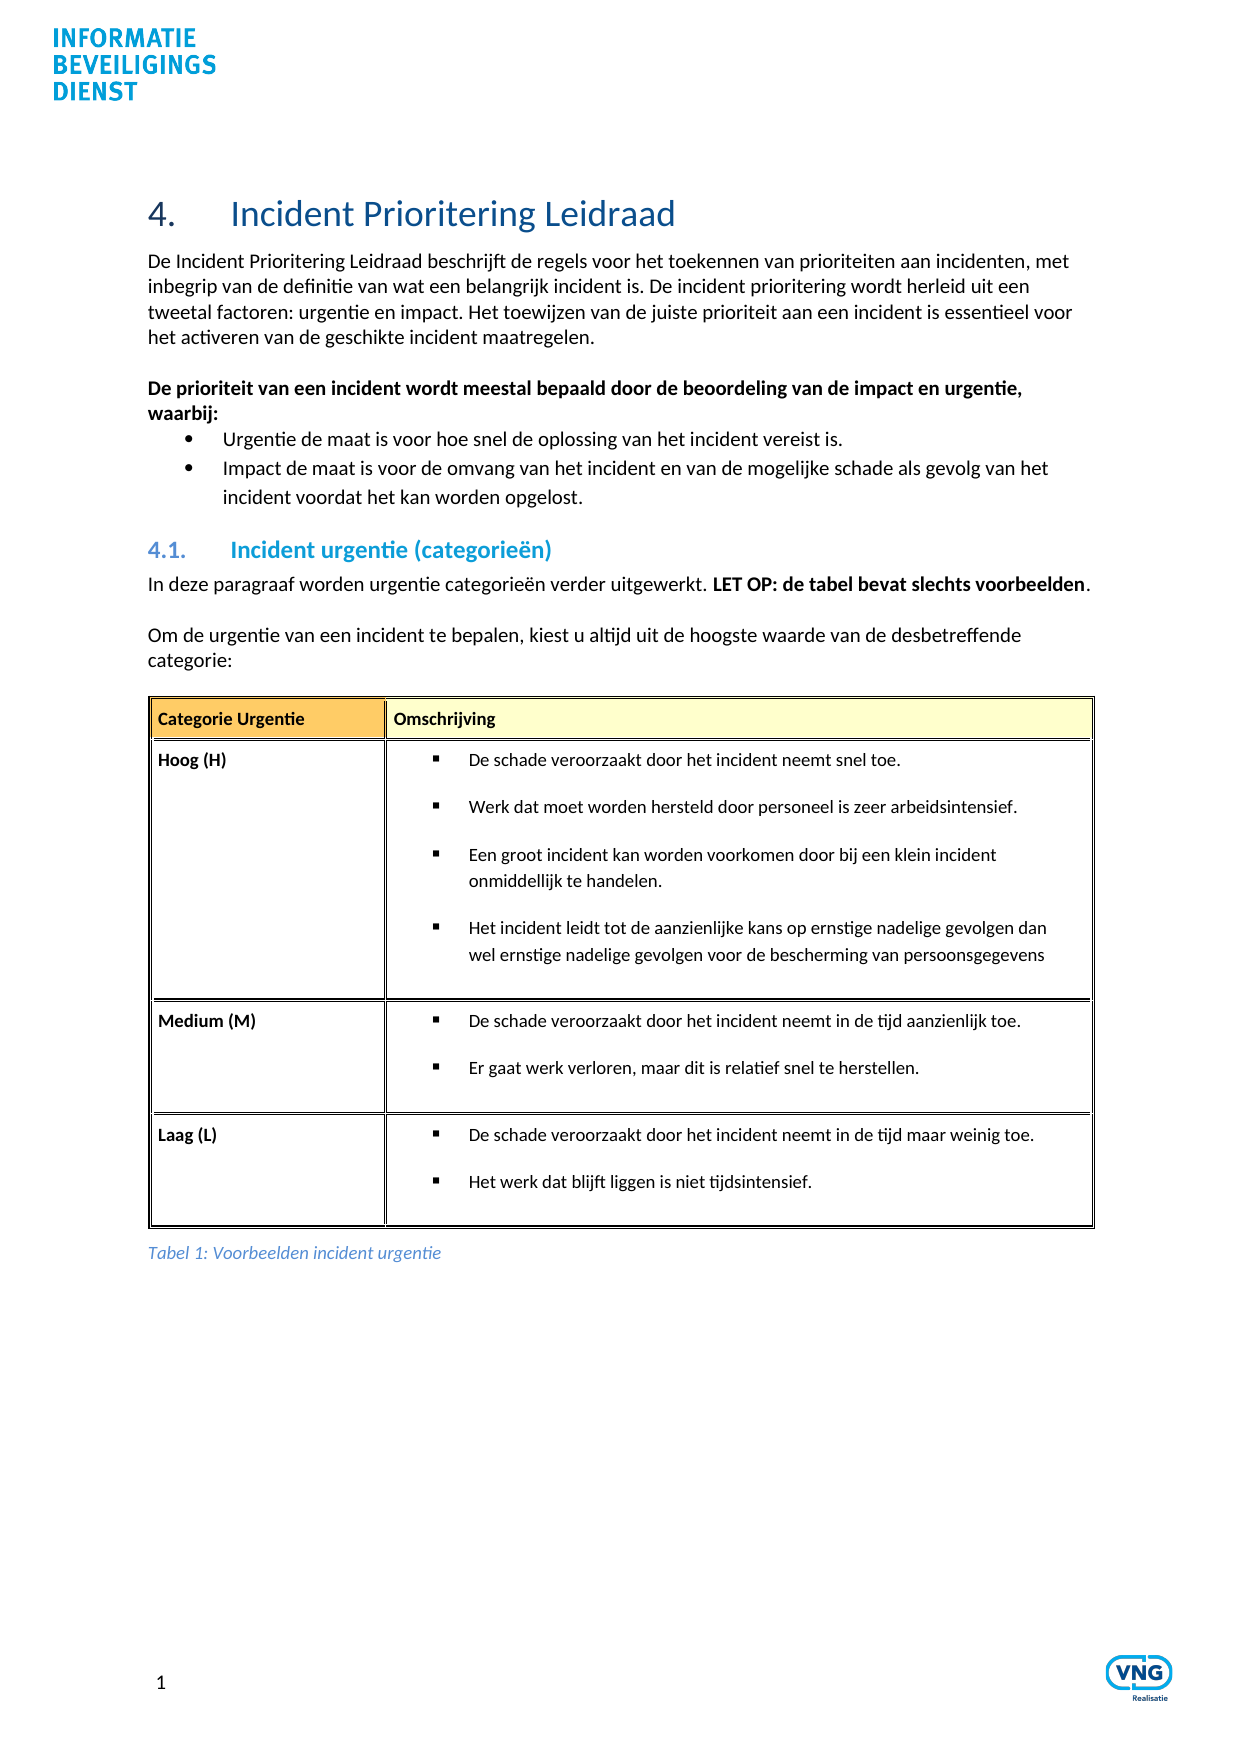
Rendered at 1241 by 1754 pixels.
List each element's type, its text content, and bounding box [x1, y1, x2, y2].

subtitle Incident urgentie (categorieën) [148, 534, 1092, 565]
picture [54, 28, 216, 101]
list Impact de maat is voor de omvang van het incident en van de mogelijke schade als gevolg van het incident voordat het kan worden opgelost. [185, 455, 1081, 510]
table_cell De schade veroorzaakt door het incident neemt in de tijd maar weinig toe. Het werk dat blijft liggen is niet tijdsintensief. [386, 1112, 1093, 1225]
picture [1109, 1659, 1169, 1687]
text Tabel 1: Voorbeelden incident urgentie [148, 1241, 1092, 1264]
text De prioriteit van een incident wordt meestal bepaald door de beoordeling van de impact en urgentie, waarbij: [148, 375, 1092, 426]
picture [1105, 1680, 1173, 1701]
table_cell De schade veroorzaakt door het incident neemt in de tijd aanzienlijk toe. Er gaat werk verloren, maar dit is relatief snel te herstellen. [387, 998, 1092, 1112]
text In deze paragraaf worden urgentie categorieën verder uitgewerkt. LET OP: de tabel bevat slechts voorbeelden. [148, 571, 1092, 596]
picture [59, 86, 63, 97]
table_cell Medium (M) [152, 998, 384, 1112]
table_cell De schade veroorzaakt door het incident neemt snel toe. Werk dat moet worden hersteld door personeel is zeer arbeidsintensief. Een groot incident kan worden voorkomen door bij een klein incident onmiddellijk te handelen. Het incident leidt tot de aanzienlijke kans op ernstige nadelige gevolgen dan wel ernstige nadelige gevolgen voor de bescherming van persoonsgegevens [387, 738, 1092, 998]
list Urgentie de maat is voor hoe snel de oplossing van het incident vereist is. [185, 426, 1081, 451]
table_header Categorie Urgentie [152, 699, 386, 737]
table_cell Laag (L) [150, 1112, 386, 1225]
text De Incident Prioritering Leidraad beschrijft de regels voor het toekennen van prioriteiten aan incidenten, met inbegrip van de definitie van wat een belangrijk incident is. De incident prioritering wordt herleid uit een tweetal factoren: urgentie en impact. Het toewijzen van de juiste prioriteit aan een incident is essentieel voor het activeren van de geschikte incident maatregelen. [148, 248, 1092, 350]
picture [1105, 1655, 1116, 1666]
subtitle Incident Prioritering Leidraad [148, 190, 1092, 236]
picture [95, 32, 101, 44]
table_cell Hoog (H) [152, 738, 384, 998]
table_header Omschrijving [386, 699, 1092, 737]
text Om de urgentie van een incident te bepalen, kiest u altijd uit de hoogste waarde van de desbetreffende categorie: [148, 622, 1092, 673]
picture [1162, 1655, 1173, 1666]
